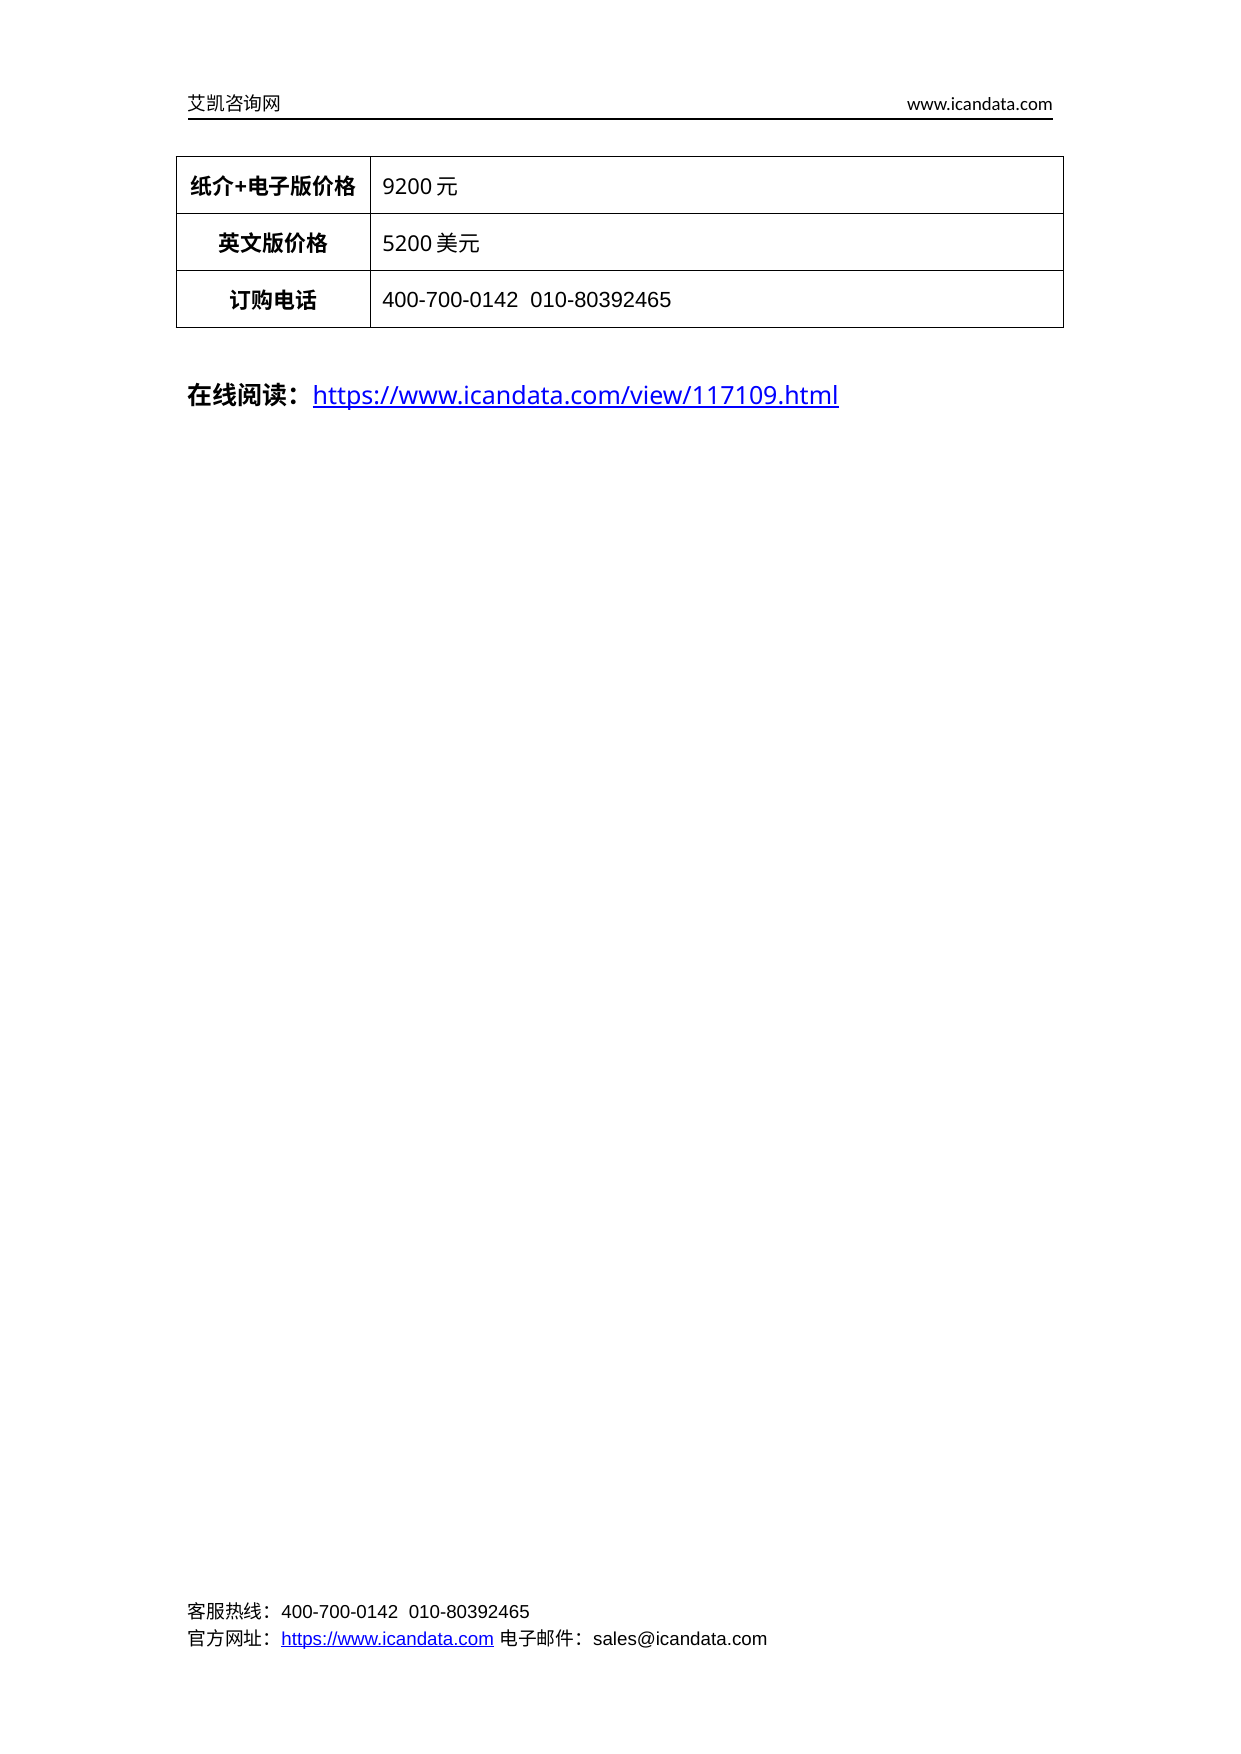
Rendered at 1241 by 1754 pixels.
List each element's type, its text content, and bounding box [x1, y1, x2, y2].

table_cell 英文版价格 [177, 214, 370, 270]
table_cell 纸介+电子版价格 [177, 157, 370, 213]
table_cell 9200元 [371, 157, 1063, 213]
text 在线阅读：https://www.icandata.com/view/117109.html [187, 361, 1053, 426]
table_cell 5200美元 [371, 214, 1063, 270]
table_cell 订购电话 [177, 271, 370, 327]
table_cell 400-700-0142 010-80392465 [371, 271, 1063, 327]
